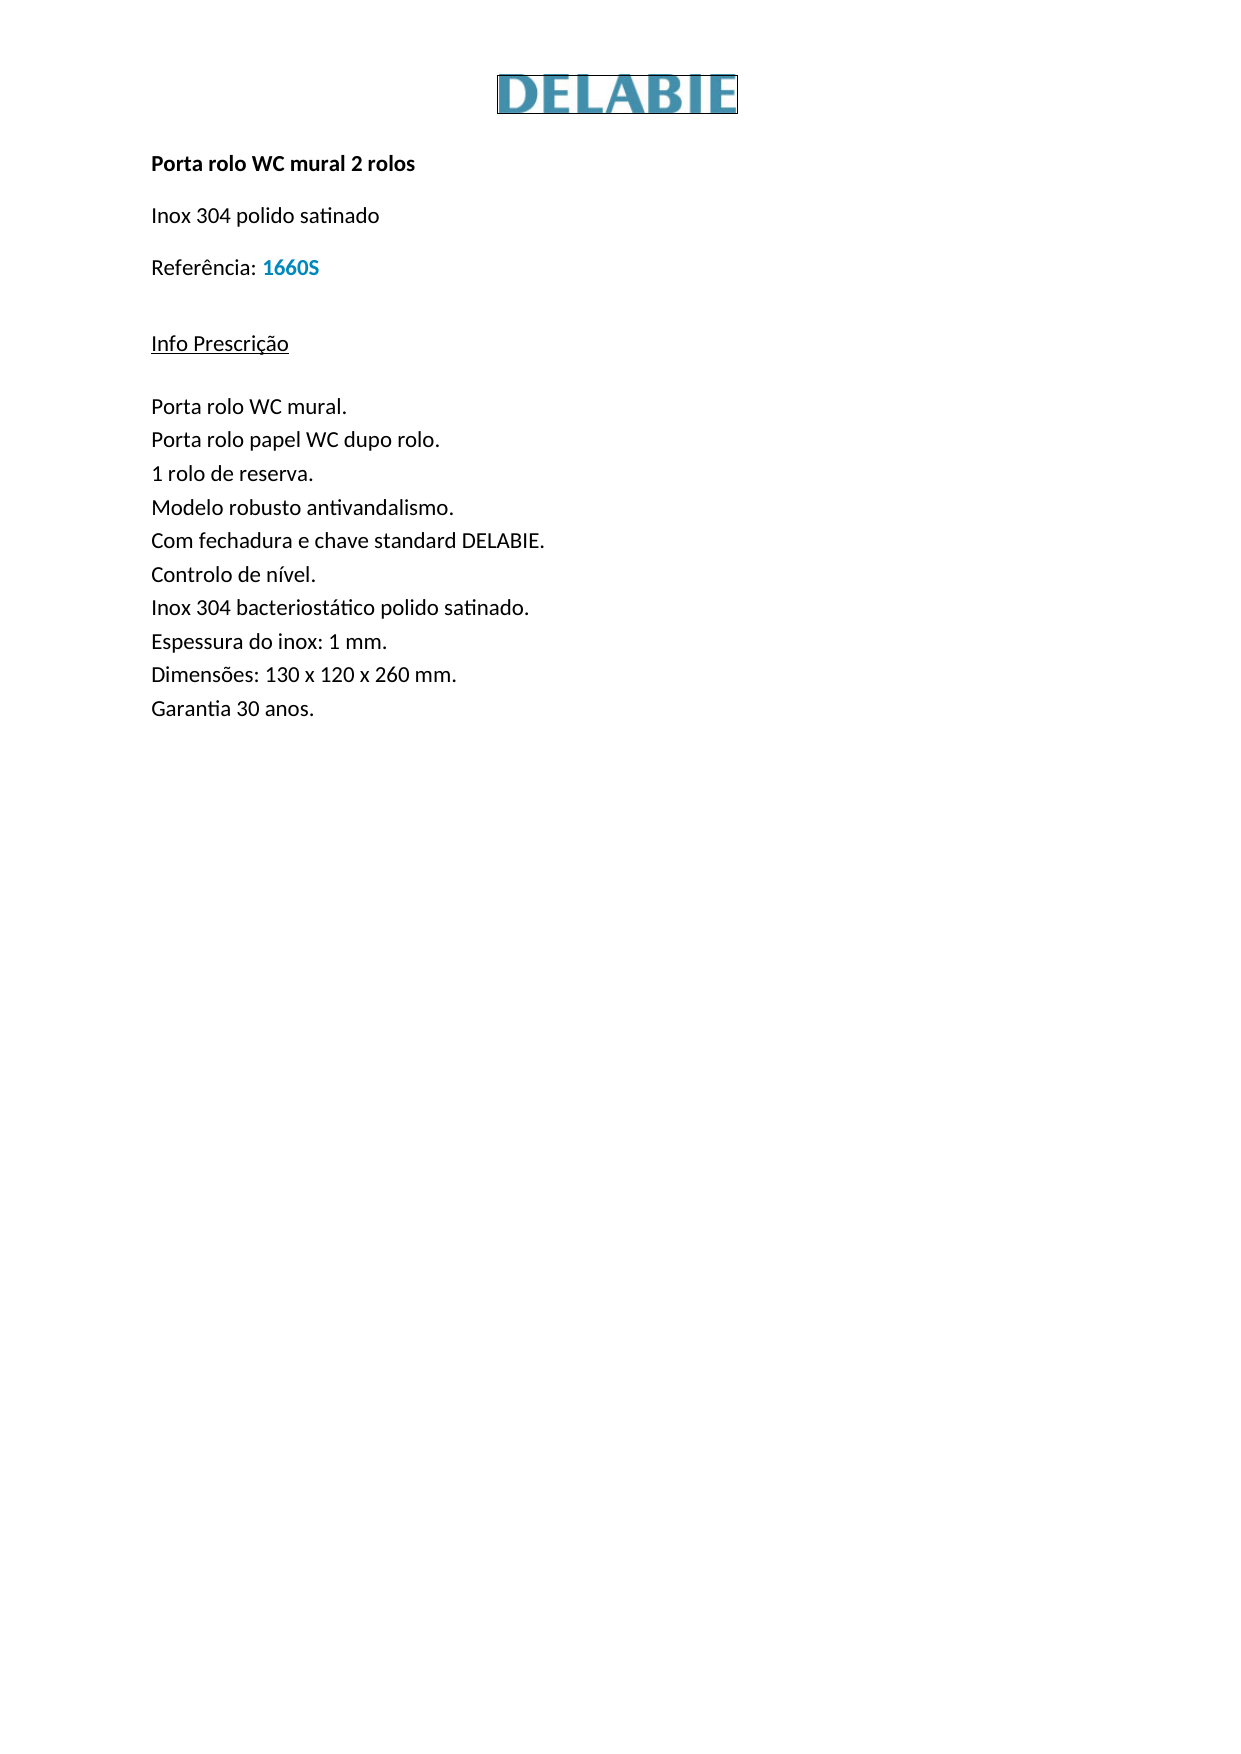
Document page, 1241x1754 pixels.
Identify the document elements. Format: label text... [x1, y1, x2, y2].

text 1 rolo de reserva. [151, 459, 1084, 487]
text Dimensões: 130 x 120 x 260 mm. [151, 660, 1084, 688]
text Porta rolo WC mural. [151, 392, 1084, 420]
picture [498, 76, 737, 113]
text Garantia 30 anos. [151, 694, 1084, 722]
text Controlo de nível. [151, 560, 1084, 588]
text Info Prescrição [151, 329, 1084, 357]
text Com fechadura e chave standard DELABIE. [151, 526, 1084, 554]
text Inox 304 bacteriostático polido satinado. [151, 593, 1084, 621]
text Inox 304 polido satinado [151, 201, 1084, 229]
text Referência: 1660S [151, 253, 1084, 281]
text Espessura do inox: 1 mm. [151, 627, 1084, 655]
text Porta rolo WC mural 2 rolos [151, 149, 1084, 177]
text Porta rolo papel WC dupo rolo. [151, 426, 1084, 453]
text Modelo robusto antivandalismo. [151, 493, 1084, 521]
